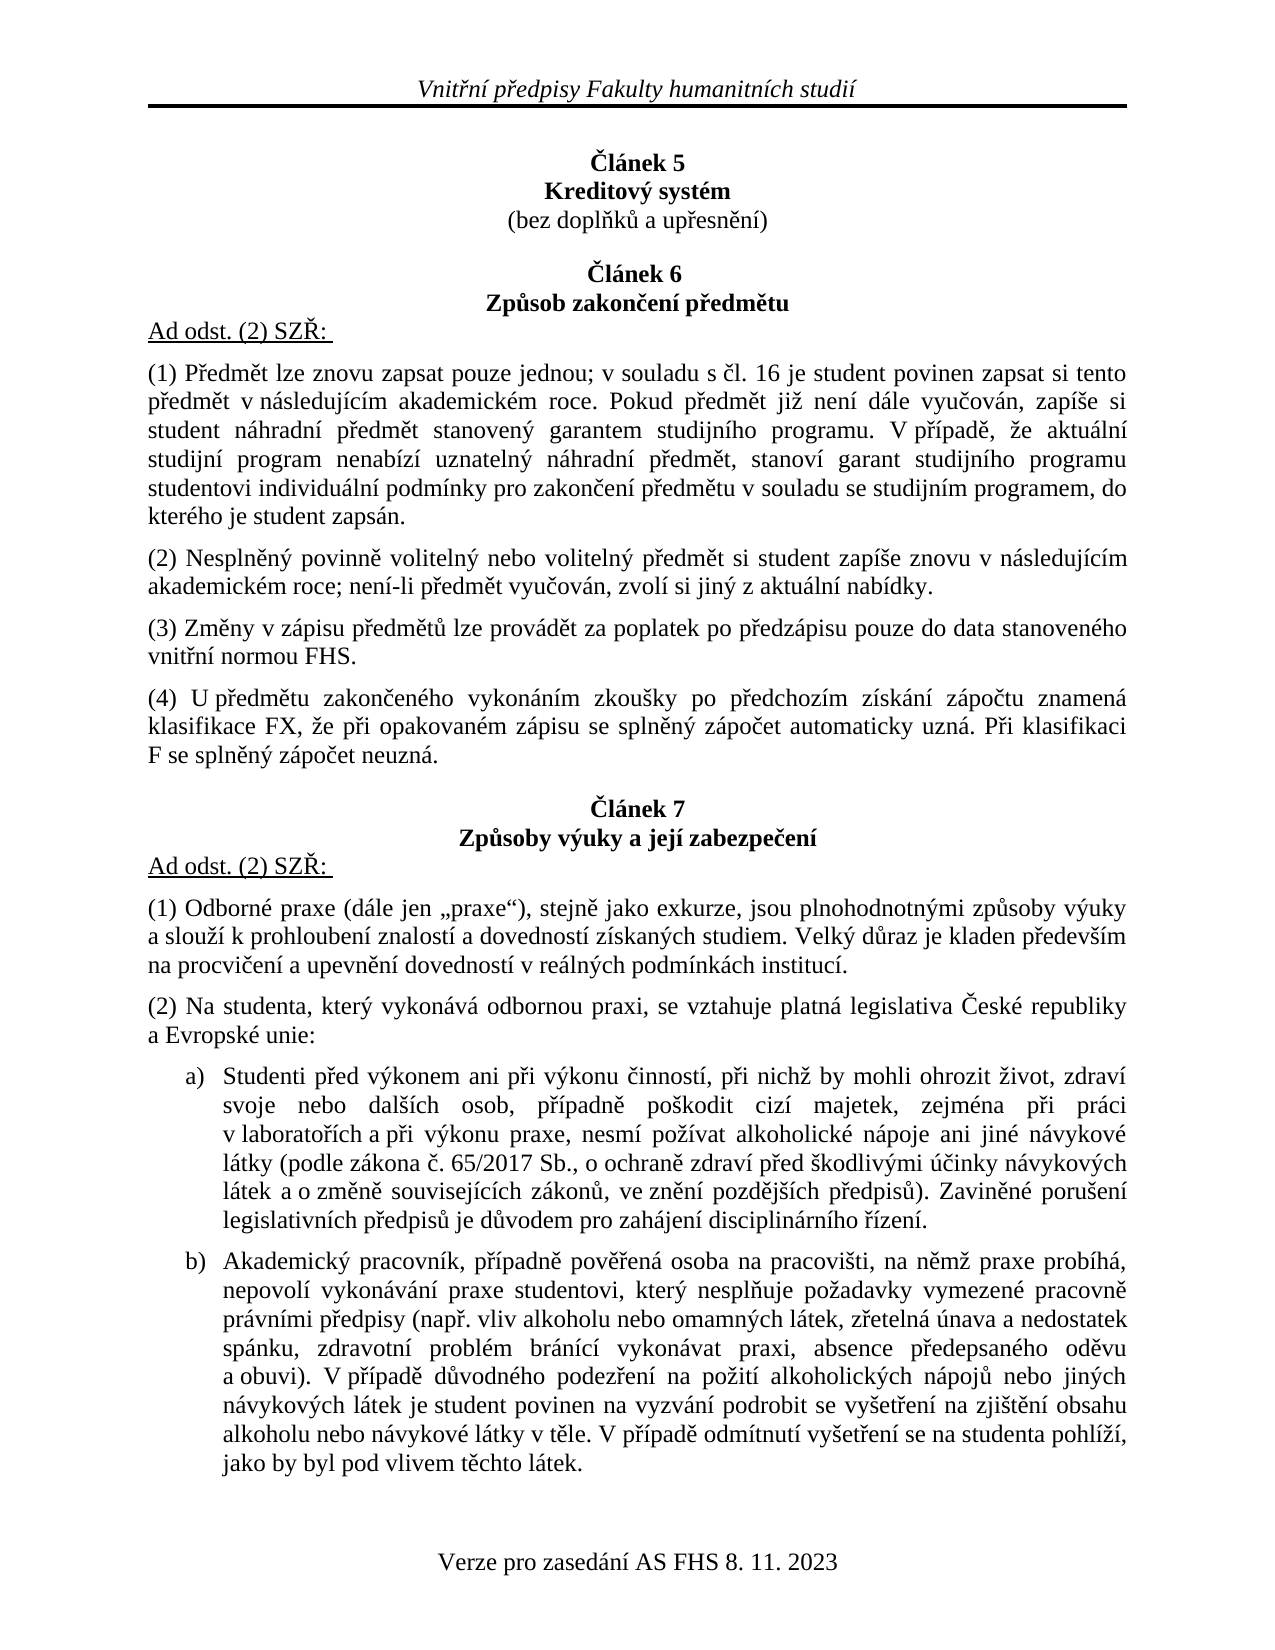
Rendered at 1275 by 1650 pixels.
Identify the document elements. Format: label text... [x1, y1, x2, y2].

text (2) Na studenta, který vykonává odbornou praxi, se vztahuje platná legislativa České republiky a Evropské unie: [148, 991, 1127, 1049]
text (2) Nesplněný povinně volitelný nebo volitelný předmět si student zapíše znovu v následujícím akademickém roce; není-li předmět vyučován, zvolí si jiný z aktuální nabídky. [148, 543, 1127, 600]
text (bez doplňků a upřesnění) [148, 205, 1127, 234]
text Článek 7 [148, 794, 1127, 823]
text Způsoby výuky a její zabezpečení [148, 823, 1127, 851]
text (1) Předmět lze znovu zapsat pouze jednou; v souladu s čl. 16 je student povinen zapsat si tento předmět v následujícím akademickém roce. Pokud předmět již není dále vyučován, zapíše si student náhradní předmět stanovený garantem studijního programu. V případě, že aktuální studijní program nenabízí uznatelný náhradní předmět, stanoví garant studijního programu studentovi individuální podmínky pro zakončení předmětu v souladu se studijním programem, do kterého je student zapsán. [148, 358, 1127, 530]
text (4) U předmětu zakončeného vykonáním zkoušky po předchozím získání zápočtu znamená klasifikace FX, že při opakovaném zápisu se splněný zápočet automaticky uzná. Při klasifikaci F se splněný zápočet neuzná. [148, 683, 1127, 769]
text Ad odst. (2) SZŘ: [148, 851, 1127, 880]
text (3) Změny v zápisu předmětů lze provádět za poplatek po předzápisu pouze do data stanoveného vnitřní normou FHS. [148, 613, 1127, 670]
text Ad odst. (2) SZŘ: [148, 316, 1127, 345]
text Kreditový systém [148, 176, 1127, 205]
list Studenti před výkonem ani při výkonu činností, při nichž by mohli ohrozit život, zdraví svoje nebo dalších osob, případně poškodit cizí majetek, zejména při práci v laboratořích a při výkonu praxe, nesmí požívat alkoholické nápoje ani jiné návykové látky (podle zákona č. 65/2017 Sb., o ochraně zdraví před škodlivými účinky návykových látek a o změně souvisejících zákonů, ve znění pozdějších předpisů). Zaviněné porušení legislativních předpisů je důvodem pro zahájení disciplinárního řízení. [185, 1061, 1127, 1234]
text (1) Odborné praxe (dále jen „praxe“), stejně jako exkurze, jsou plnohodnotnými způsoby výuky a slouží k prohloubení znalostí a dovedností získaných studiem. Velký důraz je kladen především na procvičení a upevnění dovedností v reálných podmínkách institucí. [148, 893, 1127, 979]
text Článek 5 [148, 148, 1127, 176]
text Článek 6 [148, 259, 1127, 288]
text Způsob zakončení předmětu [148, 288, 1127, 316]
list Akademický pracovník, případně pověřená osoba na pracovišti, na němž praxe probíhá, nepovolí vykonávání praxe studentovi, který nesplňuje požadavky vymezené pracovně právními předpisy (např. vliv alkoholu nebo omamných látek, zřetelná únava a nedostatek spánku, zdravotní problém bránící vykonávat praxi, absence předepsaného oděvu a obuvi). V případě důvodného podezření na požití alkoholických nápojů nebo jiných návykových látek je student povinen na vyzvání podrobit se vyšetření na zjištění obsahu alkoholu nebo návykové látky v těle. V případě odmítnutí vyšetření se na studenta pohlíží, jako by byl pod vlivem těchto látek. [185, 1246, 1127, 1476]
